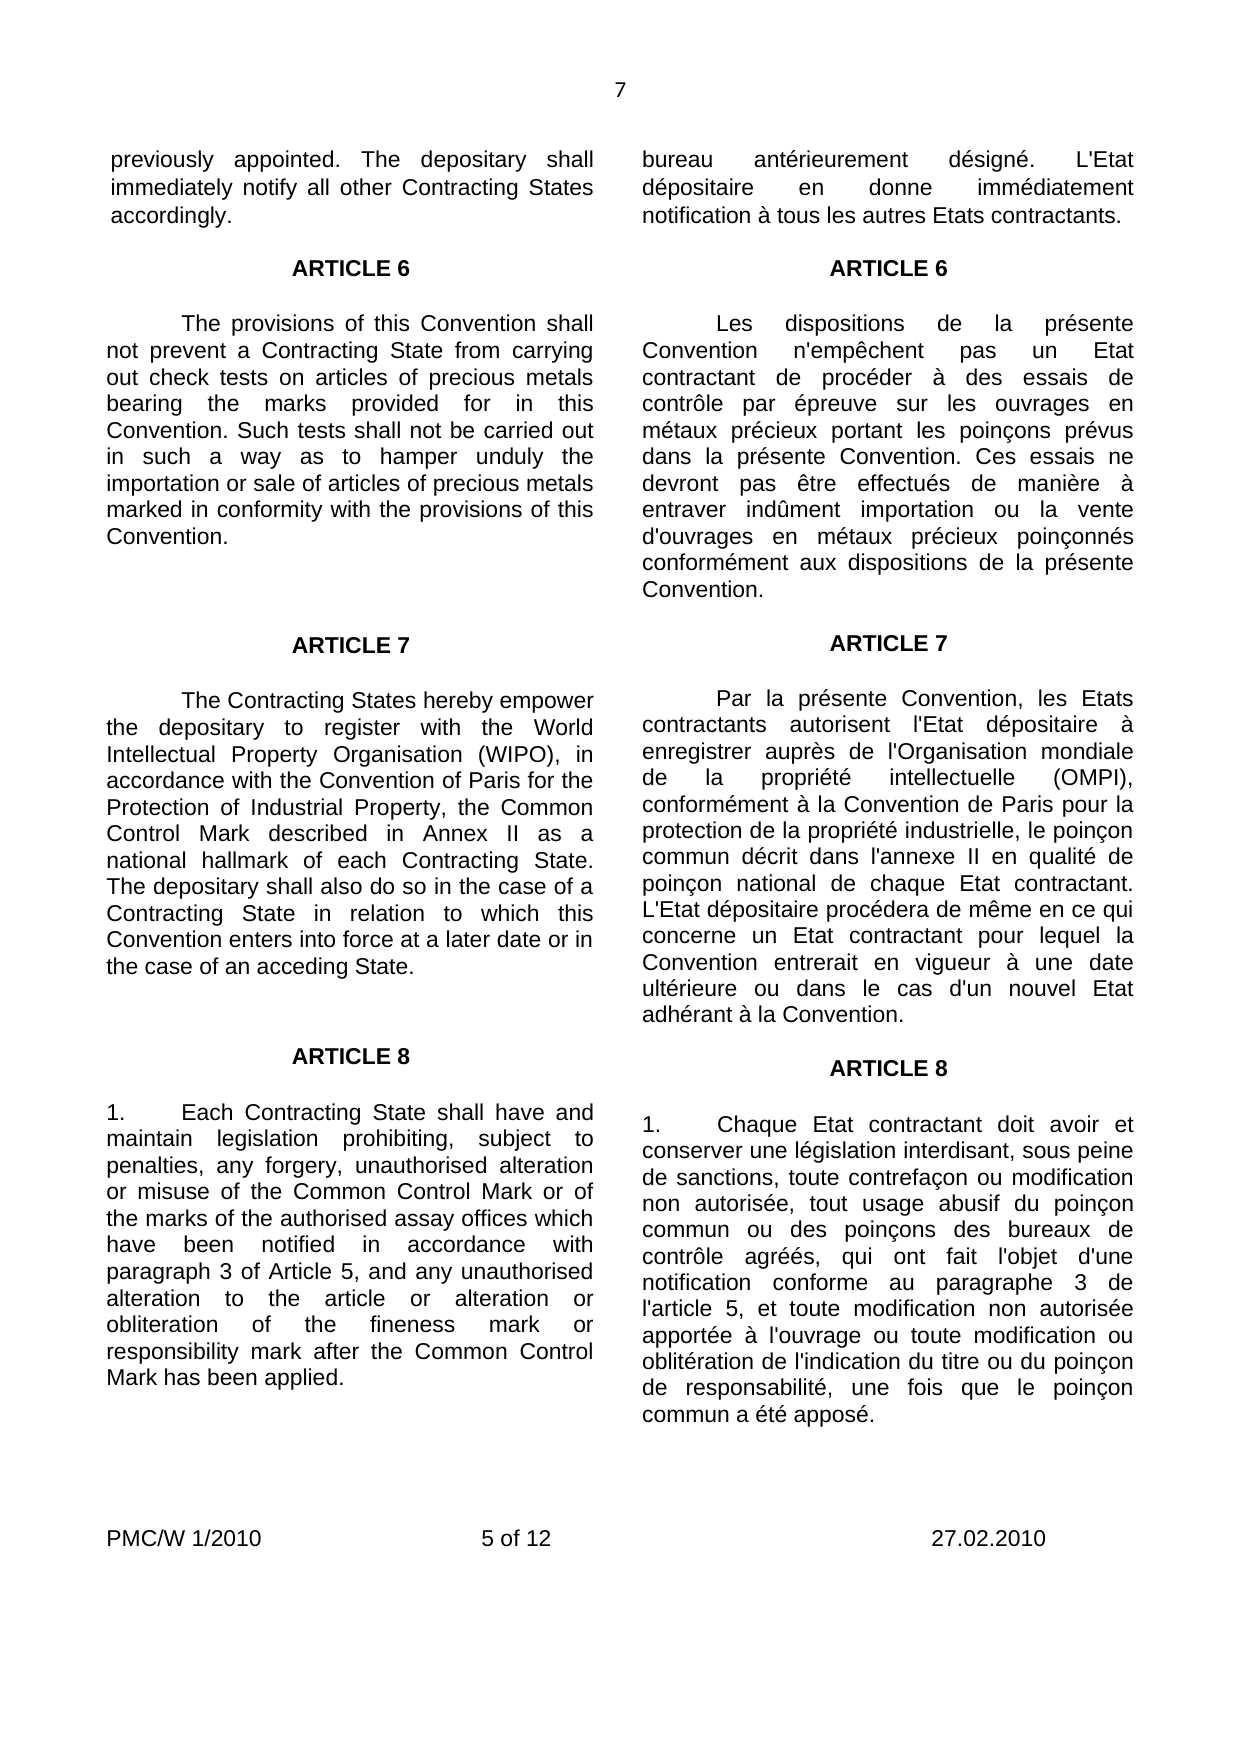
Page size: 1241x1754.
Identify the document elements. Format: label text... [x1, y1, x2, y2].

text The provisions of this Convention shall not prevent a Contracting State from carrying out check tests on articles of precious metals bearing the marks provided for in this Convention. Such tests shall not be carried out in such a way as to hamper unduly the importation or sale of articles of precious metals marked in conformity with the provisions of this Convention. [106, 310, 594, 549]
text PMC/W 1/2010 5 of 12 27.02.2010 [106, 1525, 1134, 1551]
text Par la présente Convention, les Etats contractants autorisent l'Etat dépositaire à enregistrer auprès de l'Organisation mondiale de la propriété intellectuelle (OMPI), conformément à la Convention de Paris pour la protection de la propriété industrielle, le poinçon commun décrit dans l'annexe II en qualité de poinçon national de chaque Etat contractant. L'Etat dépositaire procédera de même en ce qui concerne un Etat contractant pour lequel la Convention entrerait en vigueur à une date ultérieure ou dans le cas d'un nouvel Etat adhérant à la Convention. [642, 685, 1134, 1028]
text ARTICLE 6 [829, 255, 1134, 281]
text ARTICLE 8 [829, 1055, 1134, 1082]
text 1. Each Contracting State shall have and maintain legislation prohibiting, subject to penalties, any forgery, unauthorised alteration or misuse of the Common Control Mark or of the marks of the authorised assay offices which have been notified in accordance with paragraph 3 of Article 5, and any unauthorised alteration to the article or alteration or obliteration of the fineness mark or responsibility mark after the Common Control Mark has been applied. [106, 1098, 594, 1391]
text The Contracting States hereby empower the depositary to register with the World Intellectual Property Organisation (WIPO), in accordance with the Convention of Paris for the Protection of Industrial Property, the Common Control Mark described in Annex II as a national hallmark of each Contracting State. The depositary shall also do so in the case of a Contracting State in relation to which this Convention enters into force at a later date or in the case of an acceding State. [106, 687, 594, 979]
text bureau antérieurement désigné. L'Etat dépositaire en donne immédiatement notification à tous les autres Etats contractants. [642, 146, 1134, 228]
text 1. Chaque Etat contractant doit avoir et conserver une législation interdisant, sous peine de sanctions, toute contrefaçon ou modification non autorisée, tout usage abusif du poinçon commun ou des poinçons des bureaux de contrôle agréés, qui ont fait l'objet d'une notification conforme au paragraphe 3 de l'article 5, et toute modification non autorisée apportée à l'ouvrage ou toute modification ou oblitération de l'indication du titre ou du poinçon de responsabilité, une fois que le poinçon commun a été apposé. [642, 1111, 1134, 1427]
text previously appointed. The depositary shall immediately notify all other Contracting States accordingly. [110, 146, 594, 228]
text ARTICLE 7 [829, 629, 1134, 656]
text ARTICLE 7 [292, 632, 594, 658]
text Les dispositions de la présente Convention n'empêchent pas un Etat contractant de procéder à des essais de contrôle par épreuve sur les ouvrages en métaux précieux portant les poinçons prévus dans la présente Convention. Ces essais ne devront pas être effectués de manière à entraver indûment importation ou la vente d'ouvrages en métaux précieux poinçonnés conformément aux dispositions de la présente Convention. [642, 310, 1134, 602]
text ARTICLE 8 [292, 1043, 594, 1069]
text ARTICLE 6 [292, 255, 594, 281]
